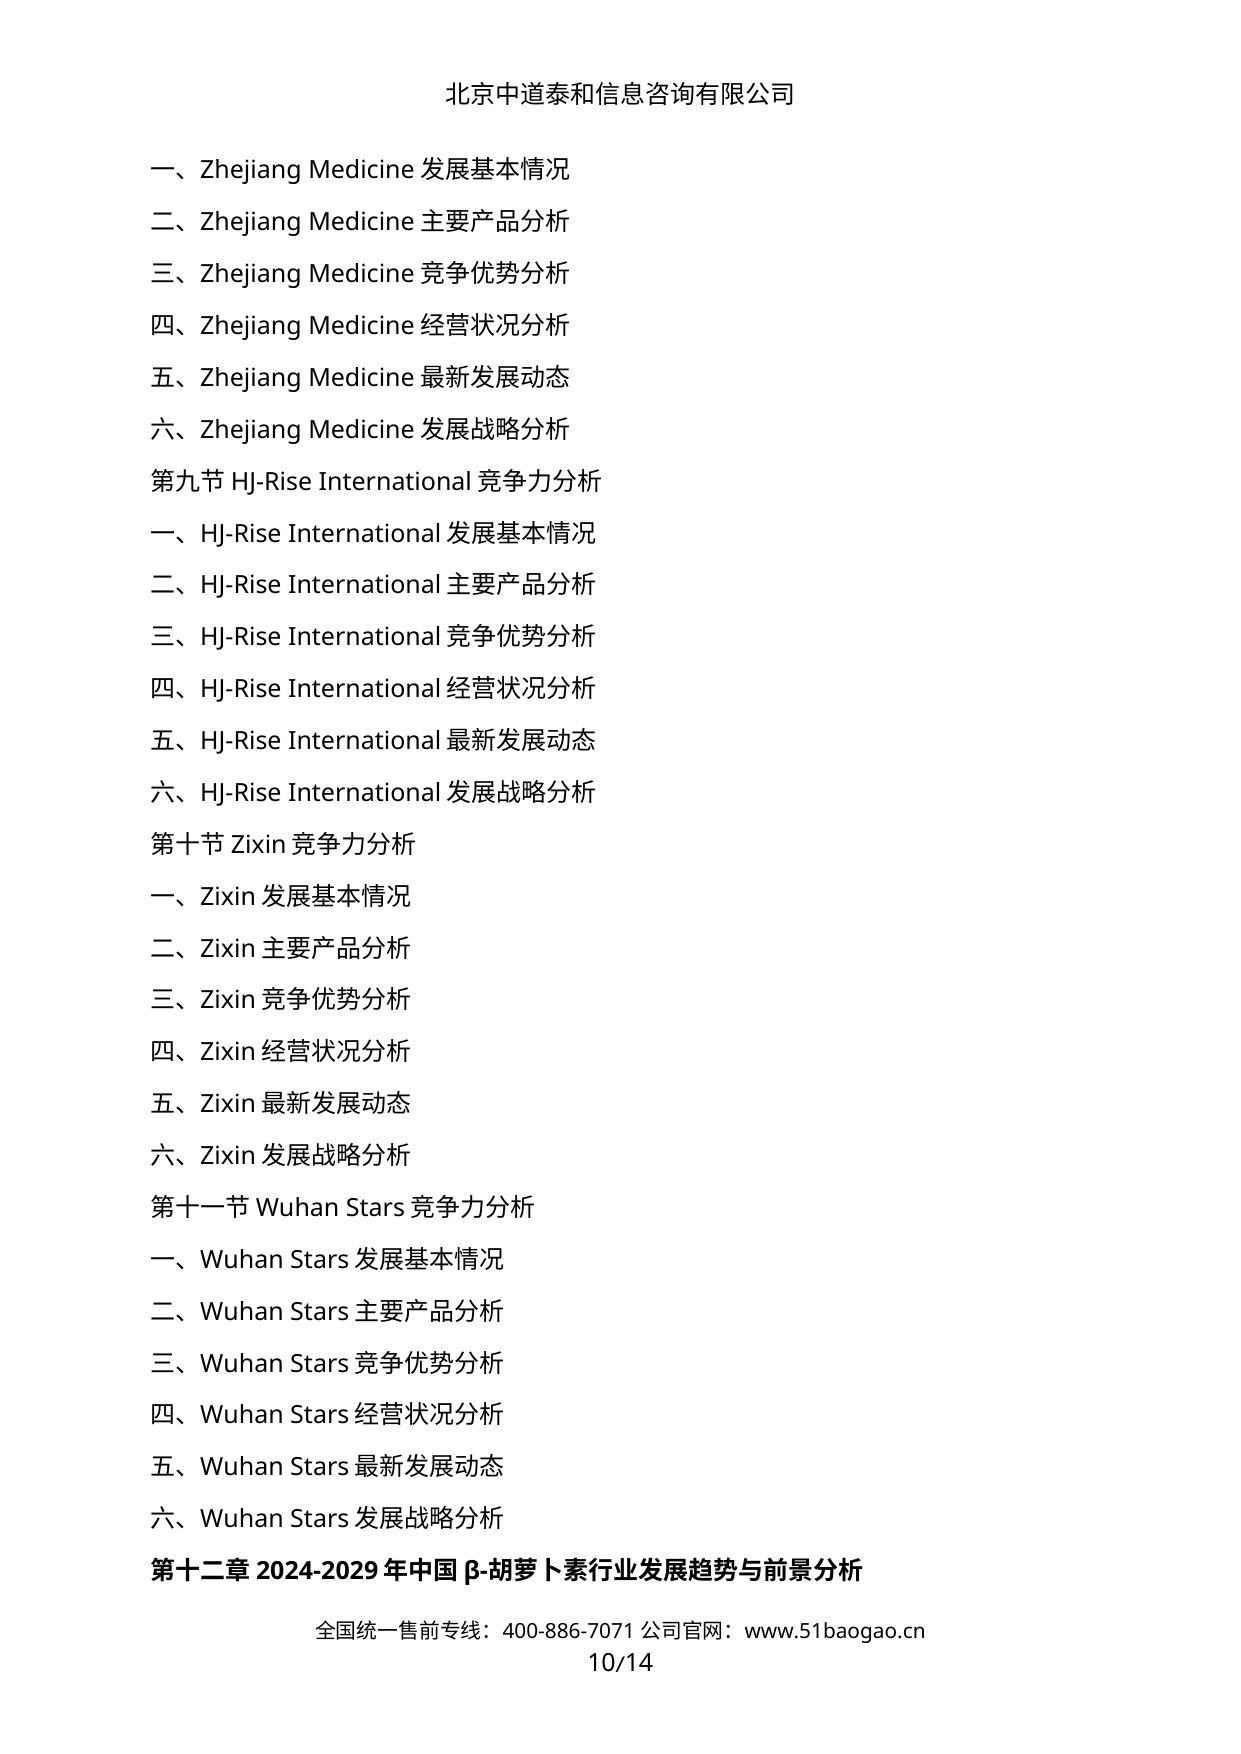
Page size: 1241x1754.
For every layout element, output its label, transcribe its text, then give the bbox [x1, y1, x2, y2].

text 三、Zhejiang Medicine竞争优势分析 [150, 254, 1090, 290]
text 三、HJ-Rise International竞争优势分析 [150, 617, 1090, 653]
text 六、Zixin发展战略分析 [150, 1136, 1090, 1172]
text 二、Zhejiang Medicine主要产品分析 [150, 202, 1090, 238]
text 二、Wuhan Stars主要产品分析 [150, 1291, 1090, 1327]
text 第九节 HJ-Rise International竞争力分析 [150, 461, 1090, 497]
text 一、Zixin发展基本情况 [150, 876, 1090, 912]
text 五、HJ-Rise International最新发展动态 [150, 721, 1090, 757]
text 三、Wuhan Stars竞争优势分析 [150, 1343, 1090, 1379]
text 五、Wuhan Stars最新发展动态 [150, 1447, 1090, 1483]
text 四、Wuhan Stars经营状况分析 [150, 1395, 1090, 1431]
text 三、Zixin竞争优势分析 [150, 980, 1090, 1016]
text 二、Zixin主要产品分析 [150, 928, 1090, 964]
text 四、HJ-Rise International经营状况分析 [150, 669, 1090, 705]
text 第十二章 2024-2029年中国β-胡萝卜素行业发展趋势与前景分析 [150, 1551, 1090, 1587]
text 一、HJ-Rise International发展基本情况 [150, 513, 1090, 549]
text 四、Zixin经营状况分析 [150, 1032, 1090, 1068]
text 六、Wuhan Stars发展战略分析 [150, 1499, 1090, 1535]
text 第十节 Zixin竞争力分析 [150, 824, 1090, 861]
text 第十一节 Wuhan Stars竞争力分析 [150, 1187, 1090, 1224]
text 六、HJ-Rise International发展战略分析 [150, 772, 1090, 809]
text 四、Zhejiang Medicine经营状况分析 [150, 306, 1090, 342]
text 六、Zhejiang Medicine发展战略分析 [150, 409, 1090, 446]
text 二、HJ-Rise International主要产品分析 [150, 565, 1090, 601]
text 一、Zhejiang Medicine发展基本情况 [150, 150, 1090, 186]
text 五、Zixin最新发展动态 [150, 1084, 1090, 1120]
text 五、Zhejiang Medicine最新发展动态 [150, 357, 1090, 394]
text 一、Wuhan Stars发展基本情况 [150, 1239, 1090, 1276]
